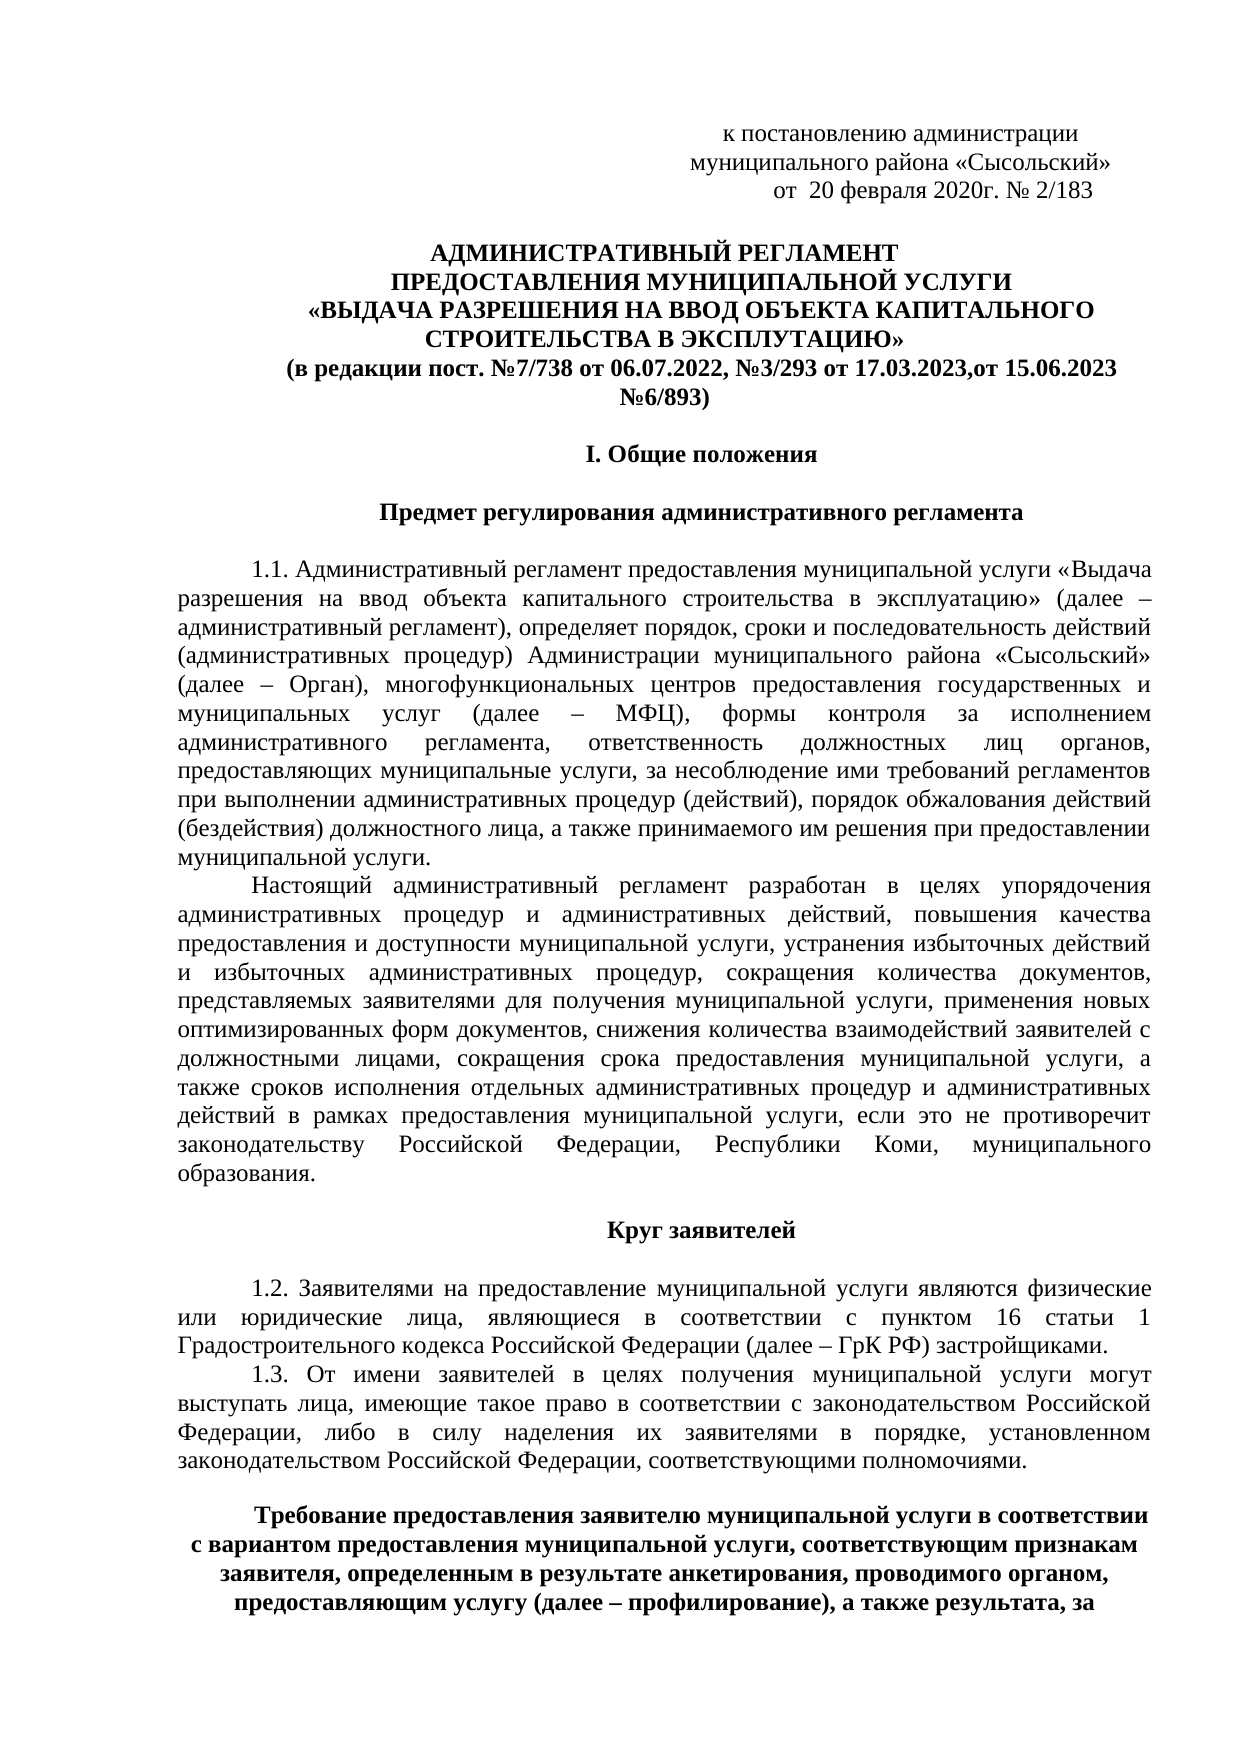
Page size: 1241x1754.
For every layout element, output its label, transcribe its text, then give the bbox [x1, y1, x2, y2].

text Круг заявителей [177, 1215, 1152, 1244]
text (в редакции пост. №7/738 от 06.07.2022, №3/293 от 17.03.2023,от 15.06.2023 №6/893) [177, 353, 1152, 410]
text 1.1. Административный регламент предоставления муниципальной услуги «Выдача разрешения на ввод объекта капитального строительства в эксплуатацию» (далее – административный регламент), определяет порядок, сроки и последовательность действий (административных процедур) Администрации муниципального района «Сысольский» (далее – Орган), многофункциональных центров предоставления государственных и муниципальных услуг (далее – МФЦ), формы контроля за исполнением административного регламента, ответственность должностных лиц органов, предоставляющих муниципальные услуги, за несоблюдение ими требований регламентов при выполнении административных процедур (действий), порядок обжалования действий (бездействия) должностного лица, а также принимаемого им решения при предоставлении муниципальной услуги. [177, 554, 1152, 870]
text «ВЫДАЧА РАЗРЕШЕНИЯ НА ВВОД ОБЪЕКТА КАПИТАЛЬНОГО СТРОИТЕЛЬСТВА В ЭКСПЛУТАЦИЮ» [177, 295, 1152, 353]
text ПРЕДОСТАВЛЕНИЯ МУНИЦИПАЛЬНОЙ УСЛУГИ [177, 267, 1152, 295]
text Предмет регулирования административного регламента [177, 497, 1152, 525]
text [177, 1501, 1152, 1616]
text от 20 февраля 2020г. № 2/183 [709, 176, 1157, 204]
text Настоящий административный регламент разработан в целях упорядочения административных процедур и административных действий, повышения качества предоставления и доступности муниципальной услуги, устранения избыточных действий и избыточных административных процедур, сокращения количества документов, представляемых заявителями для получения муниципальной услуги, применения новых оптимизированных форм документов, снижения количества взаимодействий заявителей с должностными лицами, сокращения срока предоставления муниципальной услуги, а также сроков исполнения отдельных административных процедур и административных действий в рамках предоставления муниципальной услуги, если это не противоречит законодательству Российской Федерации, Республики Коми, муниципального образования. [177, 870, 1152, 1187]
text муниципального района «Сысольский» [650, 147, 1152, 176]
text 1.3. От имени заявителей в целях получения муниципальной услуги могут выступать лица, имеющие такое право в соответствии с законодательством Российской Федерации, либо в силу наделения их заявителями в порядке, установленном законодательством Российской Федерации, соответствующими полномочиями. [177, 1359, 1152, 1474]
text I. Общие положения [177, 439, 1152, 468]
text к постановлению администрации [650, 118, 1152, 147]
text АДМИНИСТРАТИВНЫЙ РЕГЛАМЕНТ [177, 238, 1152, 267]
text 1.2. Заявителями на предоставление муниципальной услуги являются физические или юридические лица, являющиеся в соответствии с пунктом 16 статьи 1 Градостроительного кодекса Российской Федерации (далее – ГрК РФ) застройщиками. [177, 1273, 1152, 1359]
